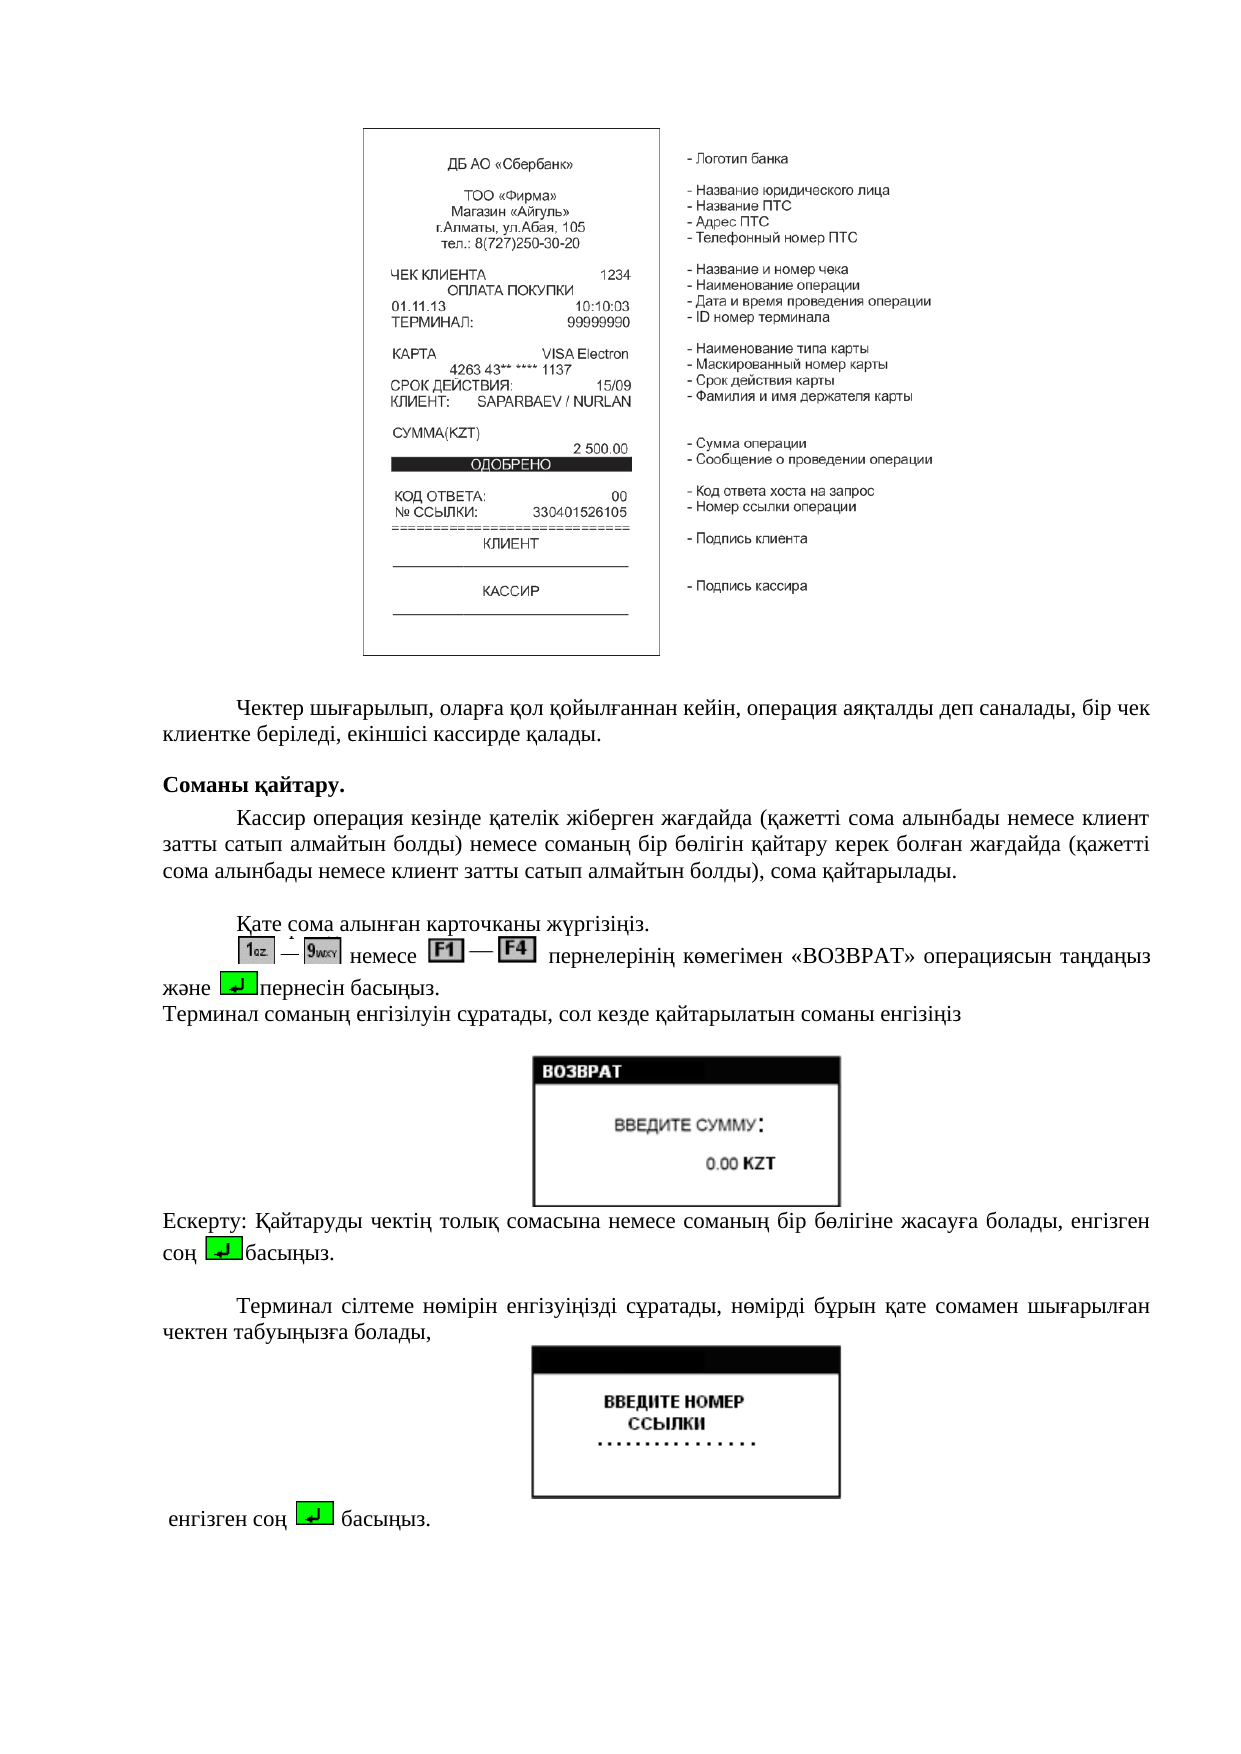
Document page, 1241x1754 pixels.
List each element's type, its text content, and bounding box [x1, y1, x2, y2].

text Терминал сілтеме нөмірін енгізуіңізді сұратады, нөмірді бұрын қате сомамен шығарылған чектен табуыңызға болады, [162, 1292, 1152, 1345]
subtitle Соманы қайтару. [162, 772, 1152, 798]
text Терминал соманың енгізілуін сұратады, сол кезде қайтарылатын соманы енгізіңіз [162, 1001, 1152, 1027]
picture [531, 1344, 842, 1499]
text Кассир операция кезінде қателік жіберген жағдайда (қажетті сома алынбады немесе клиент затты сатып алмайтын болды) немесе соманың бір бөлігін қайтару керек болған жағдайда (қажетті сома алынбады немесе клиент затты сатып алмайтын болды), сома қайтарылады. [162, 804, 1152, 883]
picture [353, 118, 961, 668]
text енгізген соң басыңыз. [162, 1499, 1152, 1531]
text Қате сома алынған карточканы жүргізіңіз. [162, 909, 1152, 936]
picture [531, 1053, 843, 1207]
text Ескерту: Қайтаруды чектің толық сомасына немесе соманың бір бөлігіне жасауға болады, енгізген соң басыңыз. [162, 1207, 1152, 1266]
text Чектер шығарылып, оларға қол қойылғаннан кейін, операция аяқталды деп саналады, бір чек клиентке беріледі, екіншісі кассирде қалады. [162, 694, 1152, 747]
text немесе пернелерінің көмегімен «ВОЗВРАТ» операциясын таңдаңыз және пернесін басыңыз. [162, 936, 1152, 1001]
